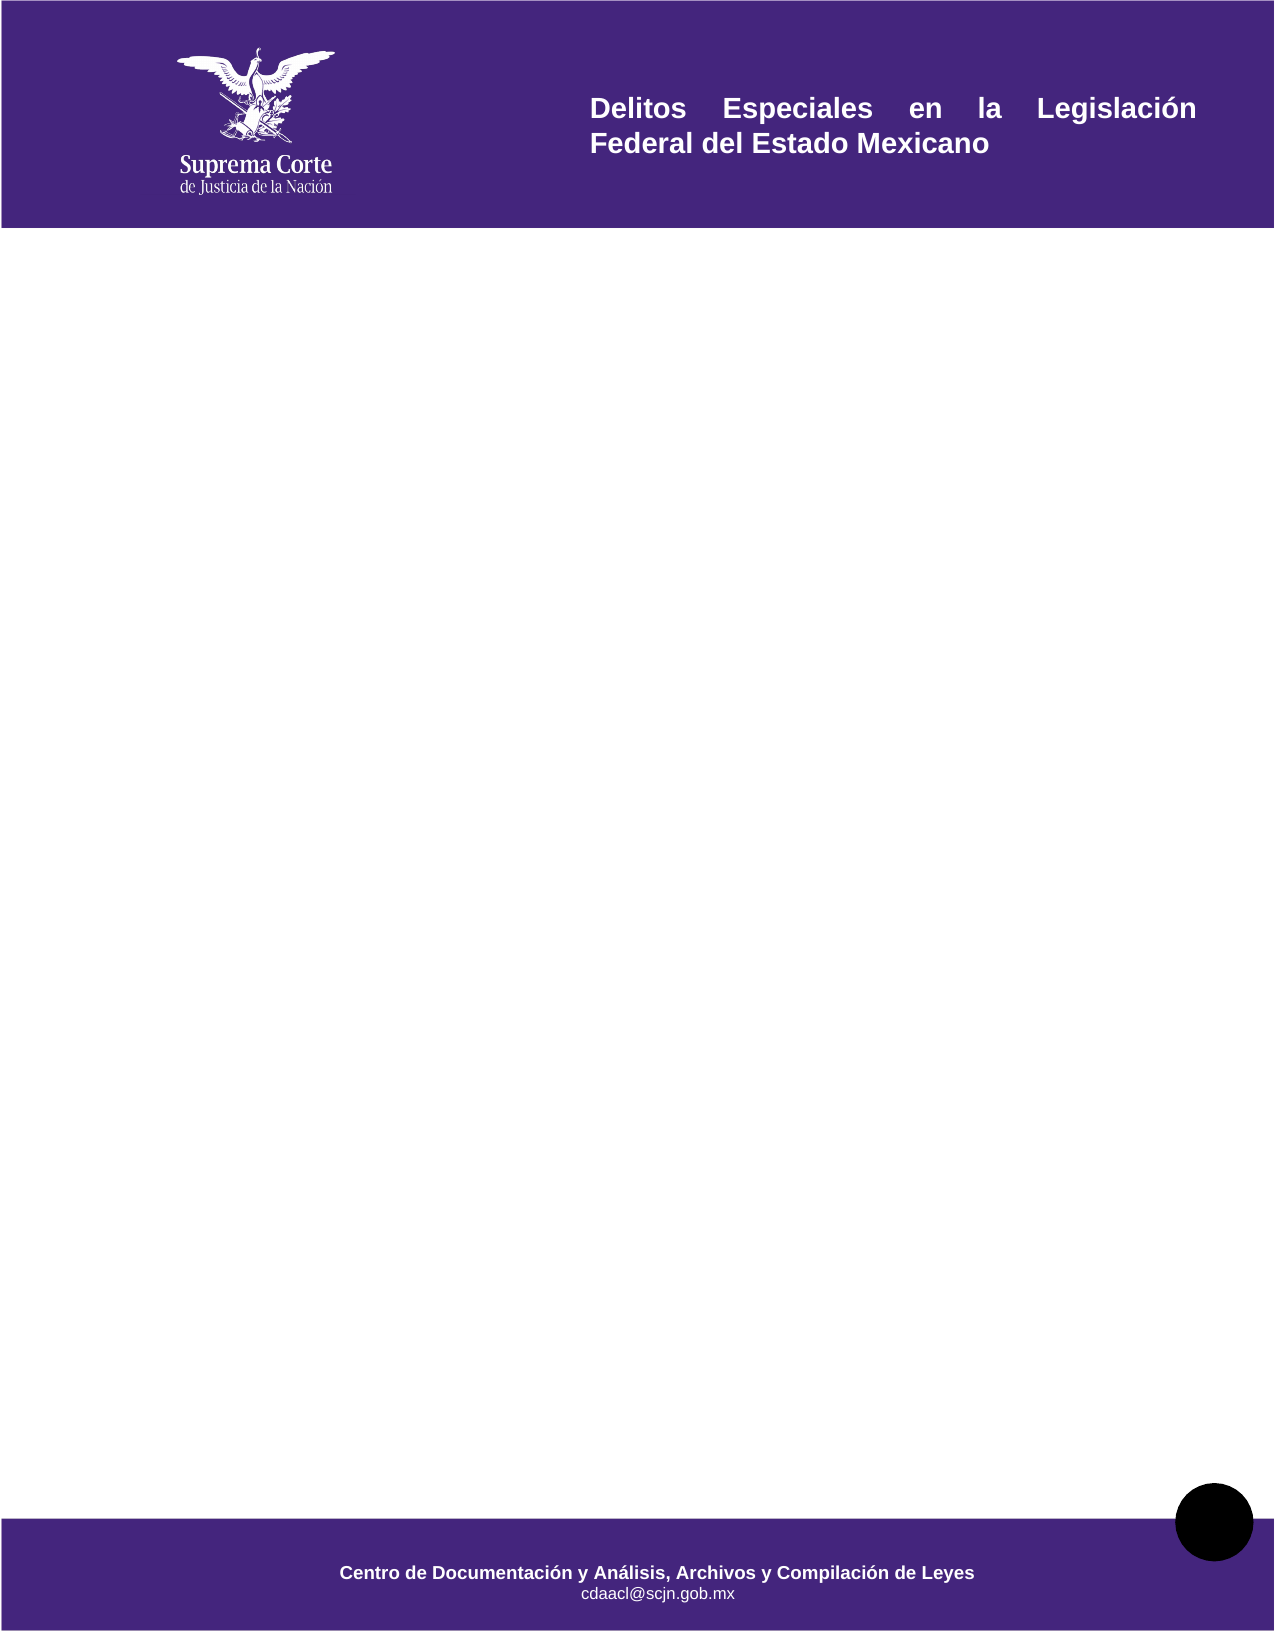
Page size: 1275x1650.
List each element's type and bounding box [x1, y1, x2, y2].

picture [0, 1518, 1275, 1631]
picture [0, 0, 1275, 229]
